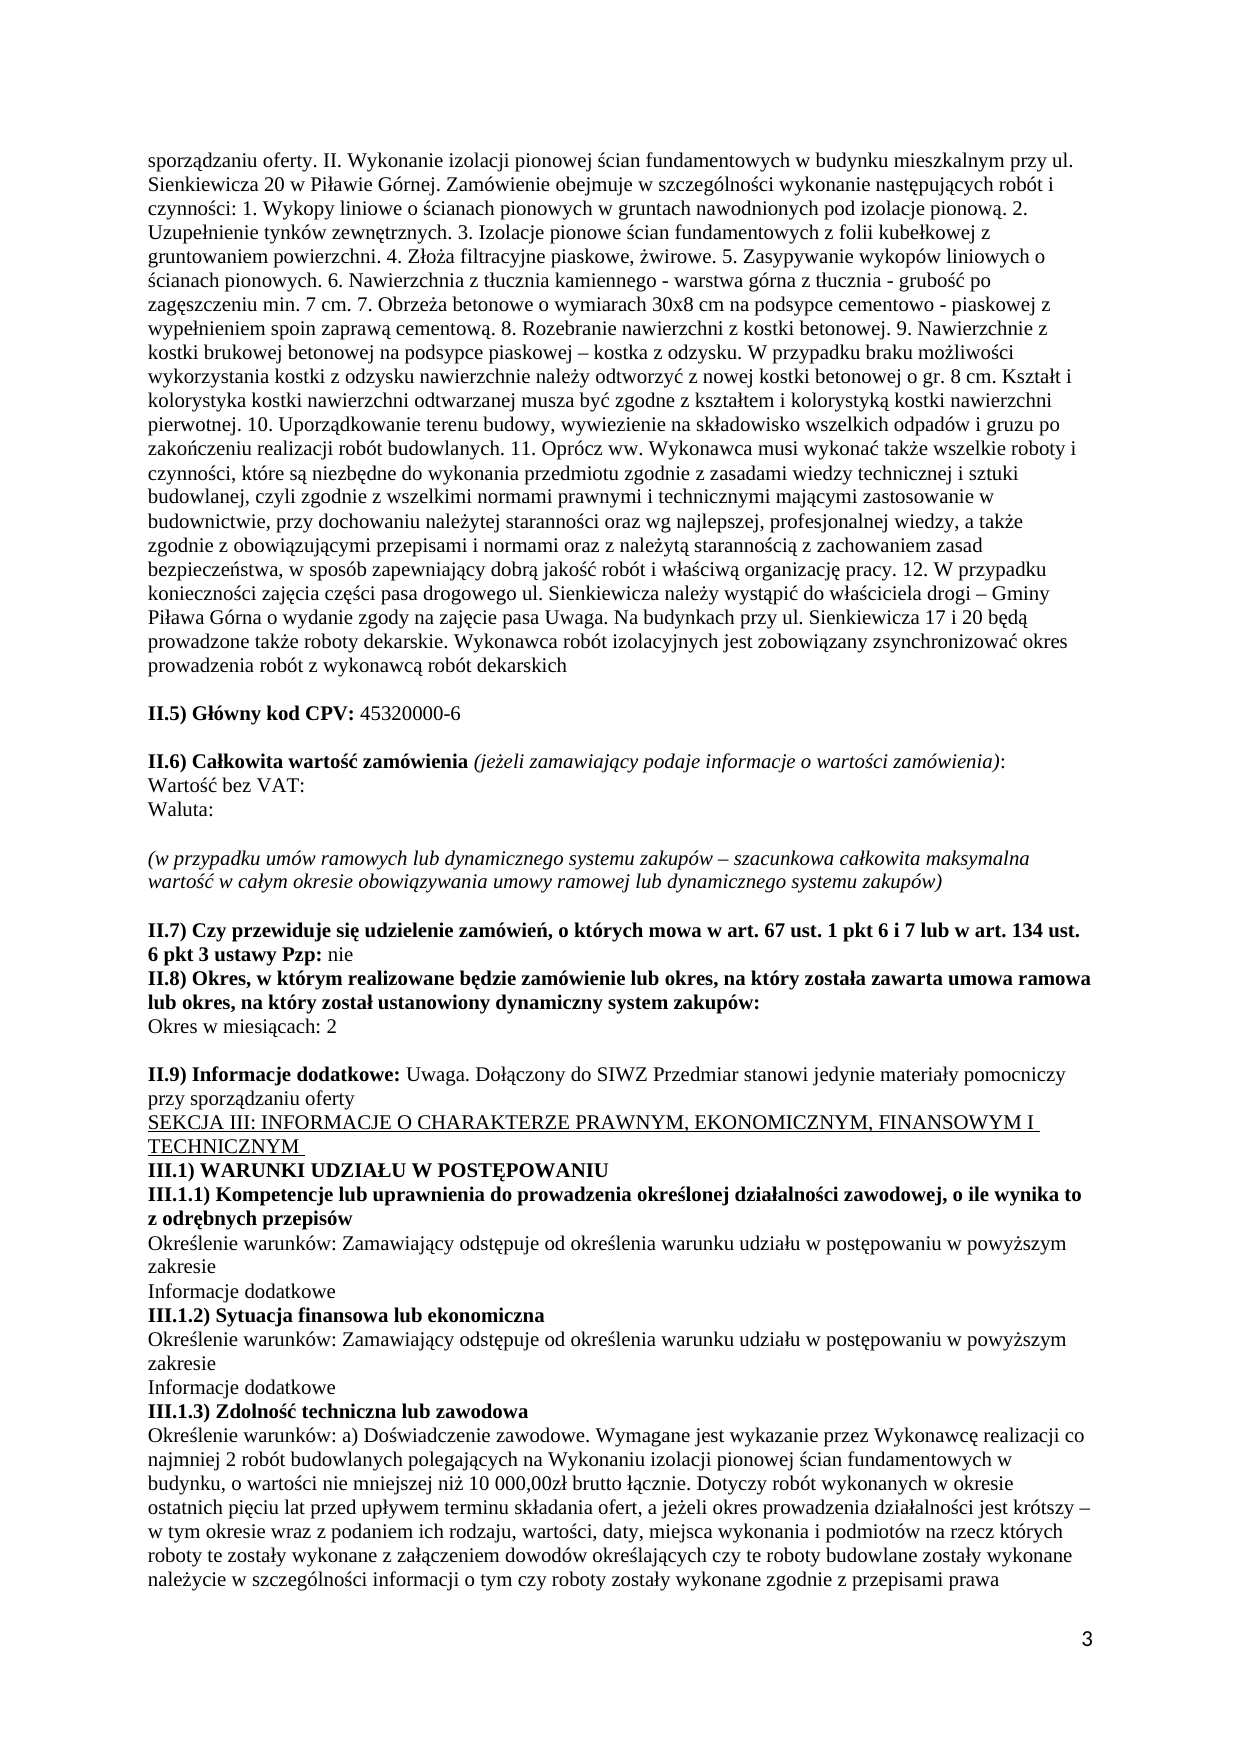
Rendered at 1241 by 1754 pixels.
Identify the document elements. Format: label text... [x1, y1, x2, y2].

text (w przypadku umów ramowych lub dynamicznego systemu zakupów – szacunkowa całkowita maksymalna wartość w całym okresie obowiązywania umowy ramowej lub dynamicznego systemu zakupów) [148, 821, 1093, 893]
text III.1) WARUNKI UDZIAŁU W POSTĘPOWANIU [148, 1158, 1093, 1182]
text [148, 1182, 1093, 1591]
text II.7) Czy przewiduje się udzielenie zamówień, o których mowa w art. 67 ust. 1 pkt 6 i 7 lub w art. 134 ust. 6 pkt 3 ustawy Pzp: nie II.8) Okres, w którym realizowane będzie zamówienie lub okres, na który została zawarta umowa ramowa lub okres, na który został ustanowiony dynamiczny system zakupów: [148, 893, 1093, 1014]
text SEKCJA III: INFORMACJE O CHARAKTERZE PRAWNYM, EKONOMICZNYM, FINANSOWYM I TECHNICZNYM [148, 1110, 1093, 1158]
text Okres w miesiącach: 2 [148, 1014, 1093, 1038]
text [148, 148, 1093, 821]
text II.9) Informacje dodatkowe: Uwaga. Dołączony do SIWZ Przedmiar stanowi jedynie materiały pomocniczy przy sporządzaniu oferty [148, 1038, 1093, 1110]
